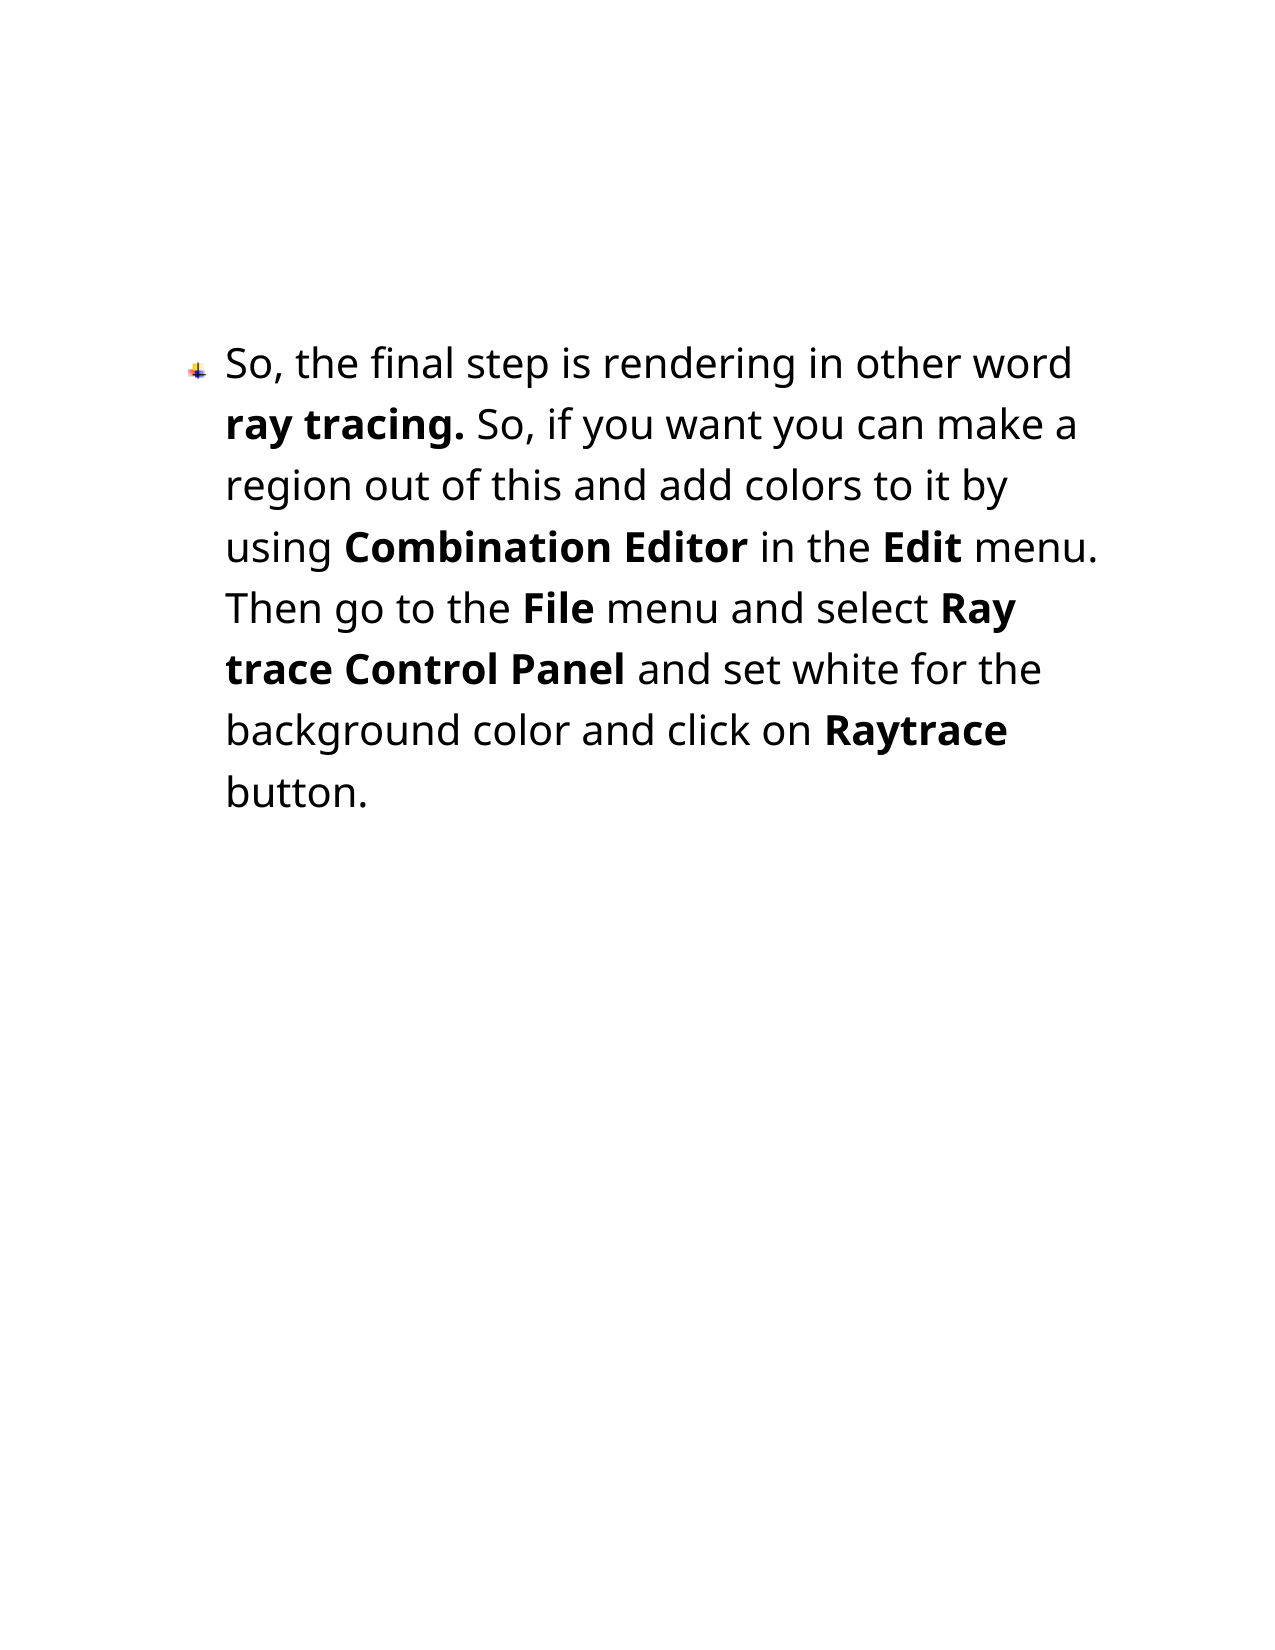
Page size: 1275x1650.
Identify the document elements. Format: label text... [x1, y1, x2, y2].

picture [188, 361, 206, 379]
list So, the final step is rendering in other word ray tracing. So, if you want you can make a region out of this and add colors to it by using Combination Editor in the Edit menu. Then go to the File menu and select Ray trace Control Panel and set white for the background color and click on Raytrace button. [187, 334, 1125, 819]
